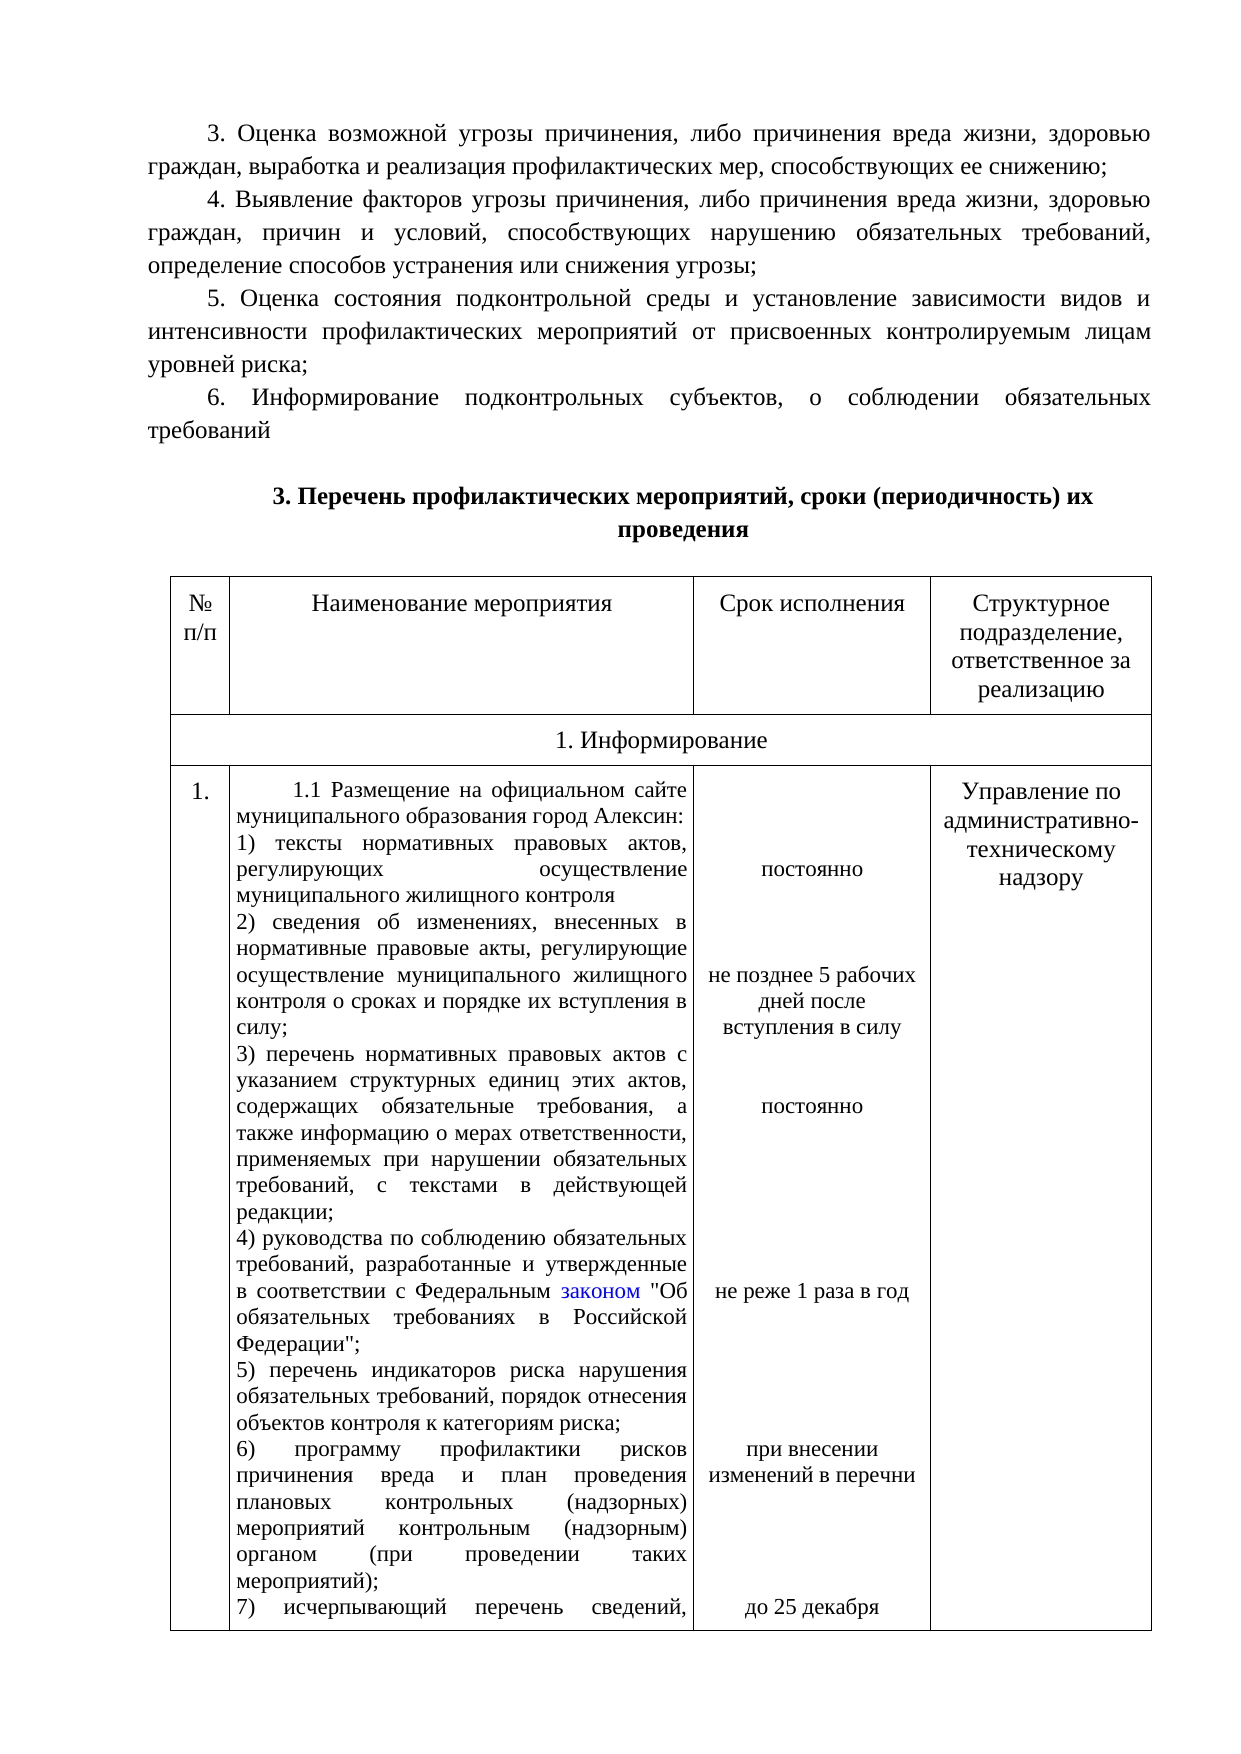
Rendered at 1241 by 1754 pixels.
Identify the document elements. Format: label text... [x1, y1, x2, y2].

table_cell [230, 766, 693, 1630]
list 5. Оценка состояния подконтрольной среды и установление зависимости видов и интенсивности профилактических мероприятий от присвоенных контролируемым лицам уровней риска; [148, 283, 1152, 378]
table_header Срок исполнения [694, 577, 930, 713]
table_cell 1. [171, 766, 229, 1630]
table_header Наименование мероприятия [230, 577, 693, 713]
list 3. Оценка возможной угрозы причинения, либо причинения вреда жизни, здоровью граждан, выработка и реализация профилактических мер, способствующих ее снижению; [148, 118, 1152, 180]
table_header № п/п [171, 577, 229, 713]
table_header Структурное подразделение, ответственное за реализацию [931, 577, 1151, 713]
list 4. Выявление факторов угрозы причинения, либо причинения вреда жизни, здоровью граждан, причин и условий, способствующих нарушению обязательных требований, определение способов устранения или снижения угрозы; [148, 184, 1152, 279]
text 3. Перечень профилактических мероприятий, сроки (периодичность) их проведения [215, 481, 1152, 543]
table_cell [694, 766, 930, 1630]
table_cell 1. Информирование [171, 715, 1151, 764]
list 6. Информирование подконтрольных субъектов, о соблюдении обязательных требований [148, 382, 1152, 444]
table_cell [931, 766, 1151, 1630]
